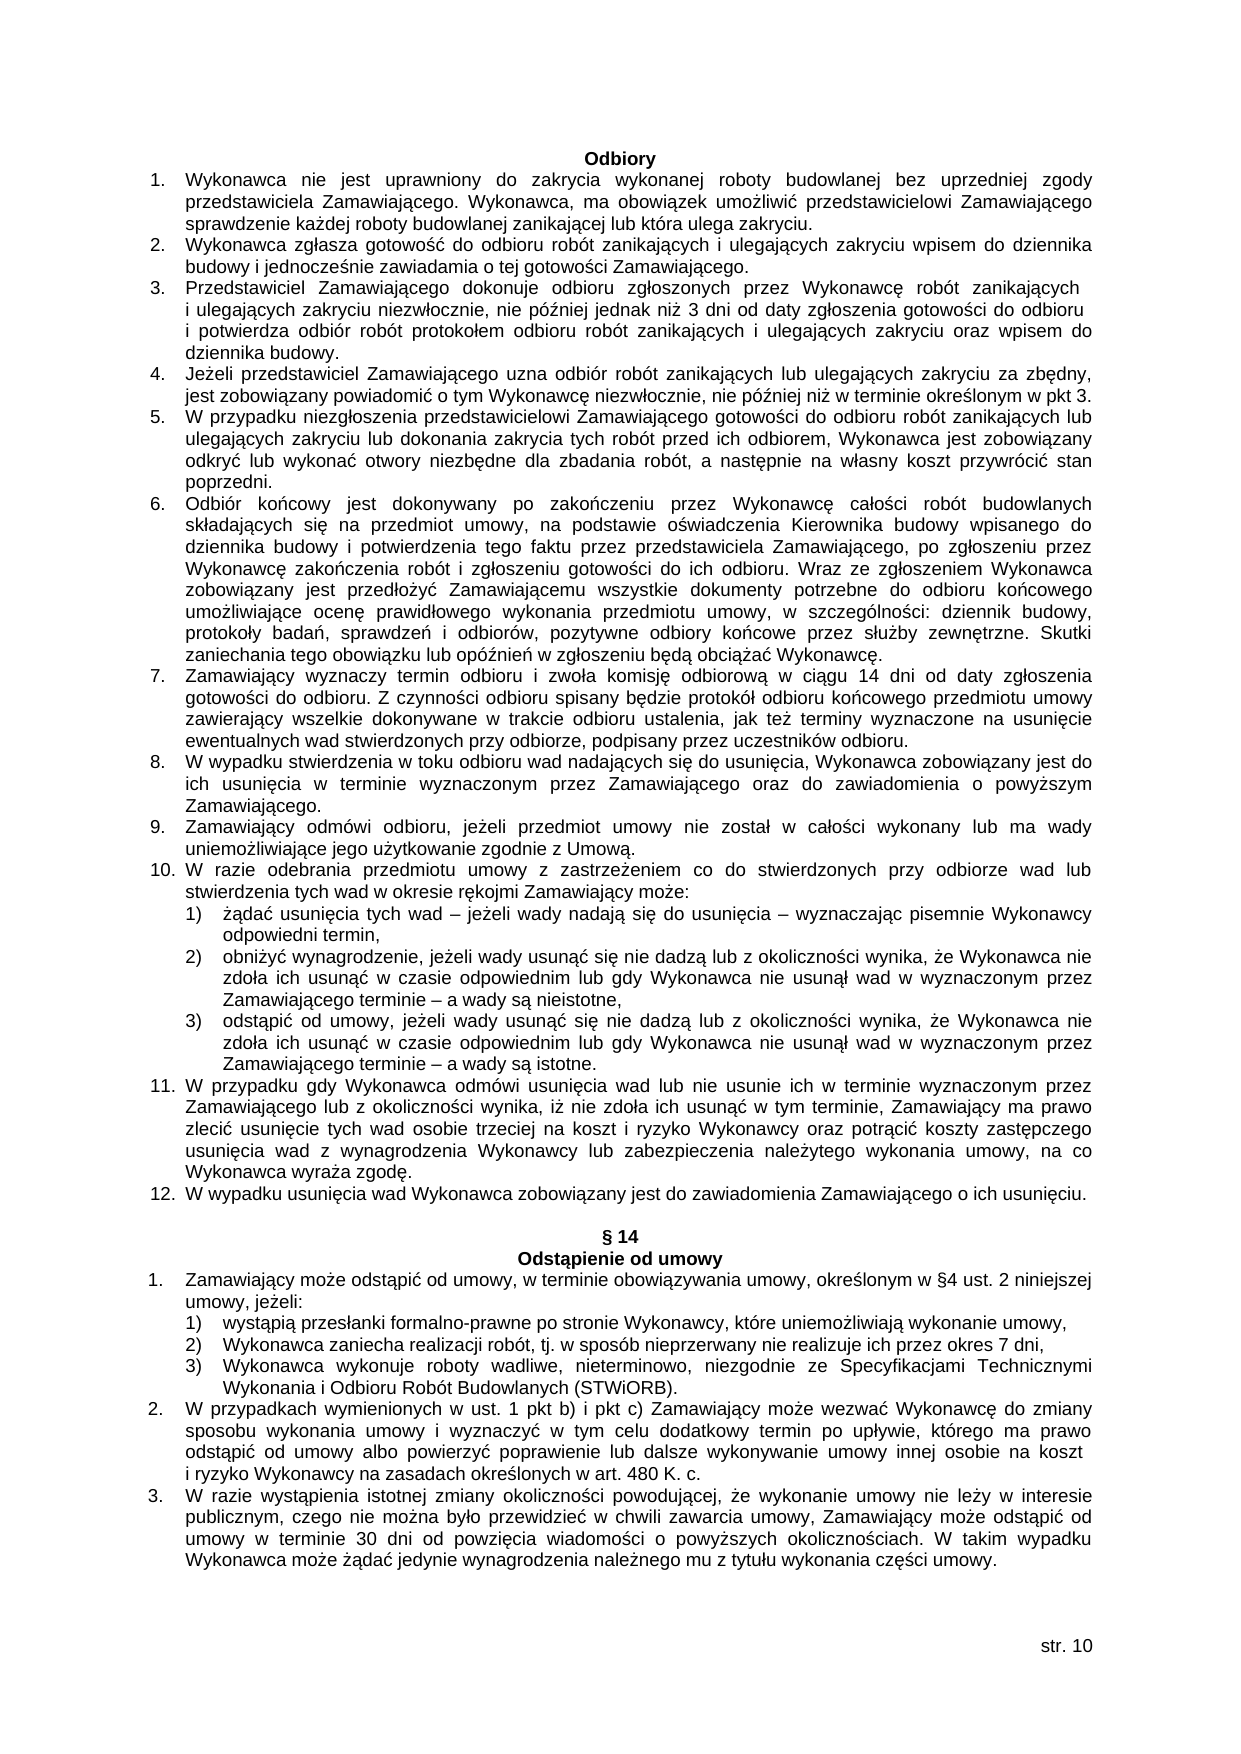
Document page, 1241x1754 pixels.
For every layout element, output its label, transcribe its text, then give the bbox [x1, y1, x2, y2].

list W wypadku usunięcia wad Wykonawca zobowiązany jest do zawiadomienia Zamawiającego o ich usunięciu. [150, 1183, 1093, 1204]
text Odbiory [148, 148, 1093, 169]
list W wypadku stwierdzenia w toku odbioru wad nadających się do usunięcia, Wykonawca zobowiązany jest do ich usunięcia w terminie wyznaczonym przez Zamawiającego oraz do zawiadomienia o powyższym Zamawiającego. [150, 751, 1093, 816]
list W przypadku niezgłoszenia przedstawicielowi Zamawiającego gotowości do odbioru robót zanikających lub ulegających zakryciu lub dokonania zakrycia tych robót przed ich odbiorem, Wykonawca jest zobowiązany odkryć lub wykonać otwory niezbędne dla zbadania robót, a następnie na własny koszt przywrócić stan poprzedni. [150, 406, 1093, 493]
list Jeżeli przedstawiciel Zamawiającego uzna odbiór robót zanikających lub ulegających zakryciu za zbędny, jest zobowiązany powiadomić o tym Wykonawcę niezwłocznie, nie później niż w terminie określonym w pkt 3. [150, 363, 1093, 406]
list W razie odebrania przedmiotu umowy z zastrzeżeniem co do stwierdzonych przy odbiorze wad lub stwierdzenia tych wad w okresie rękojmi Zamawiający może: [150, 859, 1093, 902]
list Wykonawca zaniecha realizacji robót, tj. w sposób nieprzerwany nie realizuje ich przez okres 7 dni, [185, 1333, 1093, 1355]
text Odstąpienie od umowy [148, 1247, 1093, 1269]
list obniżyć wynagrodzenie, jeżeli wady usunąć się nie dadzą lub z okoliczności wynika, że Wykonawca nie zdoła ich usunąć w czasie odpowiednim lub gdy Wykonawca nie usunął wad w wyznaczonym przez Zamawiającego terminie – a wady są nieistotne, [185, 945, 1093, 1010]
list Wykonawca zgłasza gotowość do odbioru robót zanikających i ulegających zakryciu wpisem do dziennika budowy i jednocześnie zawiadamia o tej gotowości Zamawiającego. [150, 234, 1093, 277]
list Zamawiający odmówi odbioru, jeżeli przedmiot umowy nie został w całości wykonany lub ma wady uniemożliwiające jego użytkowanie zgodnie z Umową. [150, 816, 1093, 859]
list W przypadkach wymienionych w ust. 1 pkt b) i pkt c) Zamawiający może wezwać Wykonawcę do zmiany sposobu wykonania umowy i wyznaczyć w tym celu dodatkowy termin po upływie, którego ma prawo odstąpić od umowy albo powierzyć poprawienie lub dalsze wykonywanie umowy innej osobie na koszt i ryzyko Wykonawcy na zasadach określonych w art. 480 K. c. [148, 1398, 1093, 1484]
list wystąpią przesłanki formalno-prawne po stronie Wykonawcy, które uniemożliwiają wykonanie umowy, [185, 1312, 1093, 1333]
list Odbiór końcowy jest dokonywany po zakończeniu przez Wykonawcę całości robót budowlanych składających się na przedmiot umowy, na podstawie oświadczenia Kierownika budowy wpisanego do dziennika budowy i potwierdzenia tego faktu przez przedstawiciela Zamawiającego, po zgłoszeniu przez Wykonawcę zakończenia robót i zgłoszeniu gotowości do ich odbioru. Wraz ze zgłoszeniem Wykonawca zobowiązany jest przedłożyć Zamawiającemu wszystkie dokumenty potrzebne do odbioru końcowego umożliwiające ocenę prawidłowego wykonania przedmiotu umowy, w szczególności: dziennik budowy, protokoły badań, sprawdzeń i odbiorów, pozytywne odbiory końcowe przez służby zewnętrzne. Skutki zaniechania tego obowiązku lub opóźnień w zgłoszeniu będą obciążać Wykonawcę. [150, 493, 1093, 665]
text § 14 [148, 1226, 1093, 1247]
list Zamawiający wyznaczy termin odbioru i zwoła komisję odbiorową w ciągu 14 dni od daty zgłoszenia gotowości do odbioru. Z czynności odbioru spisany będzie protokół odbioru końcowego przedmiotu umowy zawierający wszelkie dokonywane w trakcie odbioru ustalenia, jak też terminy wyznaczone na usunięcie ewentualnych wad stwierdzonych przy odbiorze, podpisany przez uczestników odbioru. [150, 665, 1093, 751]
list Wykonawca nie jest uprawniony do zakrycia wykonanej roboty budowlanej bez uprzedniej zgody przedstawiciela Zamawiającego. Wykonawca, ma obowiązek umożliwić przedstawicielowi Zamawiającego sprawdzenie każdej roboty budowlanej zanikającej lub która ulega zakryciu. [150, 169, 1093, 234]
list W razie wystąpienia istotnej zmiany okoliczności powodującej, że wykonanie umowy nie leży w interesie publicznym, czego nie można było przewidzieć w chwili zawarcia umowy, Zamawiający może odstąpić od umowy w terminie 30 dni od powzięcia wiadomości o powyższych okolicznościach. W takim wypadku Wykonawca może żądać jedynie wynagrodzenia należnego mu z tytułu wykonania części umowy. [148, 1484, 1093, 1571]
list żądać usunięcia tych wad – jeżeli wady nadają się do usunięcia – wyznaczając pisemnie Wykonawcy odpowiedni termin, [185, 902, 1093, 945]
list Przedstawiciel Zamawiającego dokonuje odbioru zgłoszonych przez Wykonawcę robót zanikających i ulegających zakryciu niezwłocznie, nie później jednak niż 3 dni od daty zgłoszenia gotowości do odbioru i potwierdza odbiór robót protokołem odbioru robót zanikających i ulegających zakryciu oraz wpisem do dziennika budowy. [150, 277, 1093, 363]
list Wykonawca wykonuje roboty wadliwe, nieterminowo, niezgodnie ze Specyfikacjami Technicznymi Wykonania i Odbioru Robót Budowlanych (STWiORB). [185, 1355, 1093, 1398]
list W przypadku gdy Wykonawca odmówi usunięcia wad lub nie usunie ich w terminie wyznaczonym przez Zamawiającego lub z okoliczności wynika, iż nie zdoła ich usunąć w tym terminie, Zamawiający ma prawo zlecić usunięcie tych wad osobie trzeciej na koszt i ryzyko Wykonawcy oraz potrącić koszty zastępczego usunięcia wad z wynagrodzenia Wykonawcy lub zabezpieczenia należytego wykonania umowy, na co Wykonawca wyraża zgodę. [150, 1075, 1093, 1183]
list odstąpić od umowy, jeżeli wady usunąć się nie dadzą lub z okoliczności wynika, że Wykonawca nie zdoła ich usunąć w czasie odpowiednim lub gdy Wykonawca nie usunął wad w wyznaczonym przez Zamawiającego terminie – a wady są istotne. [185, 1010, 1093, 1075]
list Zamawiający może odstąpić od umowy, w terminie obowiązywania umowy, określonym w §4 ust. 2 niniejszej umowy, jeżeli: [148, 1269, 1093, 1312]
